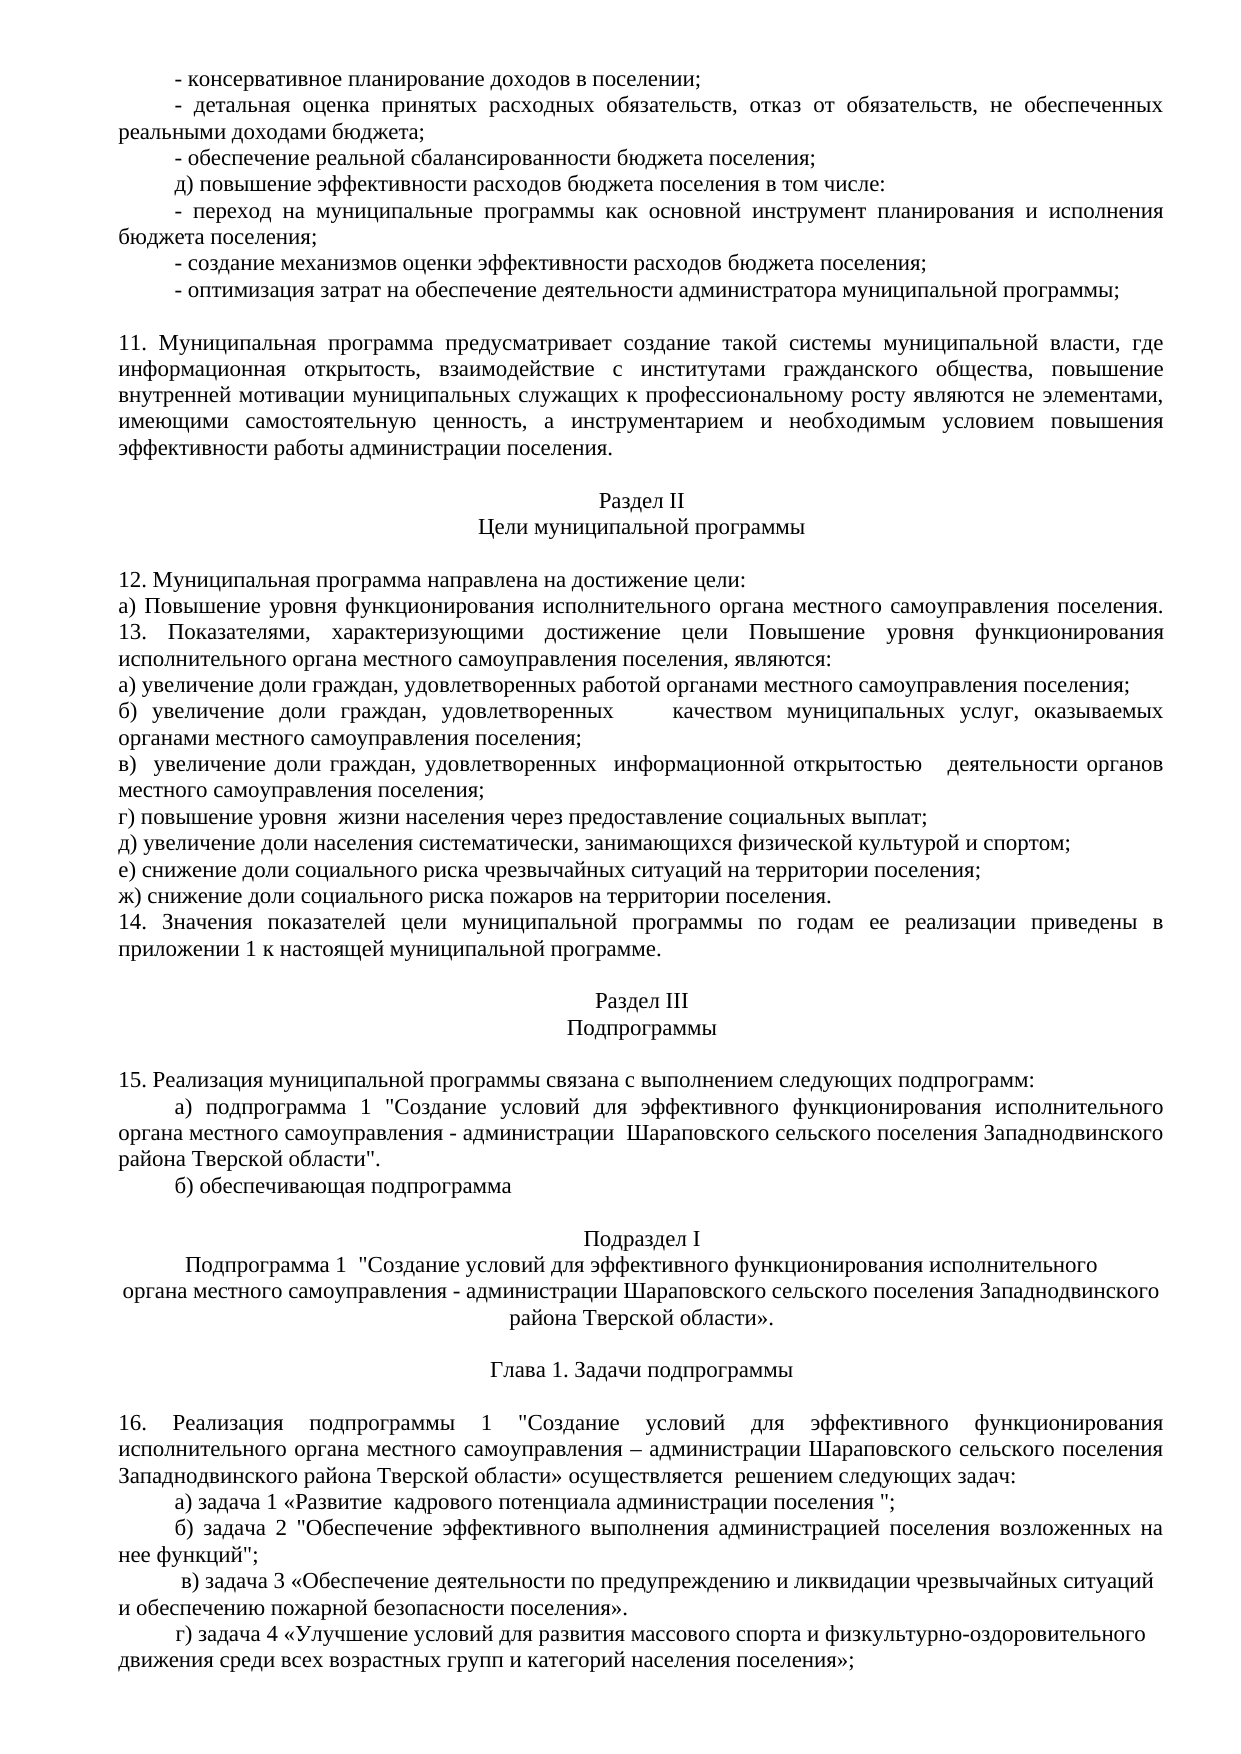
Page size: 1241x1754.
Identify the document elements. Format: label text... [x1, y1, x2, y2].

text 12. Муниципальная программа направлена на достижение цели: [118, 566, 1165, 592]
text в) задача 3 «Обеспечение деятельности по предупреждению и ликвидации чрезвычайных ситуаций и обеспечению пожарной безопасности поселения». [118, 1567, 1165, 1620]
text - создание механизмов оценки эффективности расходов бюджета поселения; [118, 249, 1165, 276]
text б) обеспечивающая подпрограмма [118, 1172, 1165, 1198]
text д) повышение эффективности расходов бюджета поселения в том числе: [118, 170, 1165, 197]
text 11. Муниципальная программа предусматривает создание такой системы муниципальной власти, где информационная открытость, взаимодействие с институтами гражданского общества, повышение внутренней мотивации муниципальных служащих к профессиональному росту являются не элементами, имеющими самостоятельную ценность, а инструментарием и необходимым условием повышения эффективности работы администрации поселения. [118, 328, 1165, 460]
text в) увеличение доли граждан, удовлетворенных информационной открытостью деятельности органов местного самоуправления поселения; [118, 750, 1165, 803]
text Раздел III [118, 987, 1165, 1014]
text б) задача 2 "Обеспечение эффективного выполнения администрацией поселения возложенных на нее функций"; [118, 1514, 1165, 1567]
text Раздел II [118, 487, 1165, 513]
text Глава 1. Задачи подпрограммы [118, 1356, 1165, 1383]
text г) задача 4 «Улучшение условий для развития массового спорта и физкультурно-оздоровительного движения среди всех возрастных групп и категорий населения поселения»; [118, 1620, 1165, 1673]
text е) снижение доли социального риска чрезвычайных ситуаций на территории поселения; [118, 856, 1165, 882]
text органа местного самоуправления - администрации Шараповского сельского поселения Западнодвинского района Тверской области». [118, 1277, 1165, 1330]
text Подраздел I [118, 1224, 1165, 1251]
text г) повышение уровня жизни населения через предоставление социальных выплат; [118, 803, 1165, 829]
text - консервативное планирование доходов в поселении; [118, 65, 1165, 91]
text Подпрограмма 1 "Создание условий для эффективного функционирования исполнительного [118, 1251, 1165, 1277]
text Цели муниципальной программы [118, 513, 1165, 539]
text 14. Значения показателей цели муниципальной программы по годам ее реализации приведены в приложении 1 к настоящей муниципальной программе. [118, 908, 1165, 961]
text 16. Реализация подпрограммы 1 "Создание условий для эффективного функционирования исполнительного органа местного самоуправления – администрации Шараповского сельского поселения Западнодвинского района Тверской области» осуществляется решением следующих задач: [118, 1409, 1165, 1488]
text б) увеличение доли граждан, удовлетворенных качеством муниципальных услуг, оказываемых органами местного самоуправления поселения; [118, 697, 1165, 750]
text а) задача 1 «Развитие кадрового потенциала администрации поселения "; [118, 1488, 1165, 1514]
text д) увеличение доли населения систематически, занимающихся физической культурой и спортом; [118, 829, 1165, 856]
text - обеспечение реальной сбалансированности бюджета поселения; [118, 144, 1165, 170]
text а) подпрограмма 1 "Создание условий для эффективного функционирования исполнительного органа местного самоуправления - администрации Шараповского сельского поселения Западнодвинского района Тверской области". [118, 1093, 1165, 1172]
text Подпрограммы [118, 1014, 1165, 1040]
text 15. Реализация муниципальной программы связана с выполнением следующих подпрограмм: [118, 1066, 1165, 1093]
text - оптимизация затрат на обеспечение деятельности администратора муниципальной программы; [118, 276, 1165, 302]
text а) увеличение доли граждан, удовлетворенных работой органами местного самоуправления поселения; [118, 671, 1165, 697]
text - переход на муниципальные программы как основной инструмент планирования и исполнения бюджета поселения; [118, 197, 1165, 249]
text - детальная оценка принятых расходных обязательств, отказ от обязательств, не обеспеченных реальными доходами бюджета; [118, 91, 1165, 144]
text а) Повышение уровня функционирования исполнительного органа местного самоуправления поселения. 13. Показателями, характеризующими достижение цели Повышение уровня функционирования исполнительного органа местного самоуправления поселения, являются: [118, 592, 1165, 671]
text ж) снижение доли социального риска пожаров на территории поселения. [118, 882, 1165, 908]
